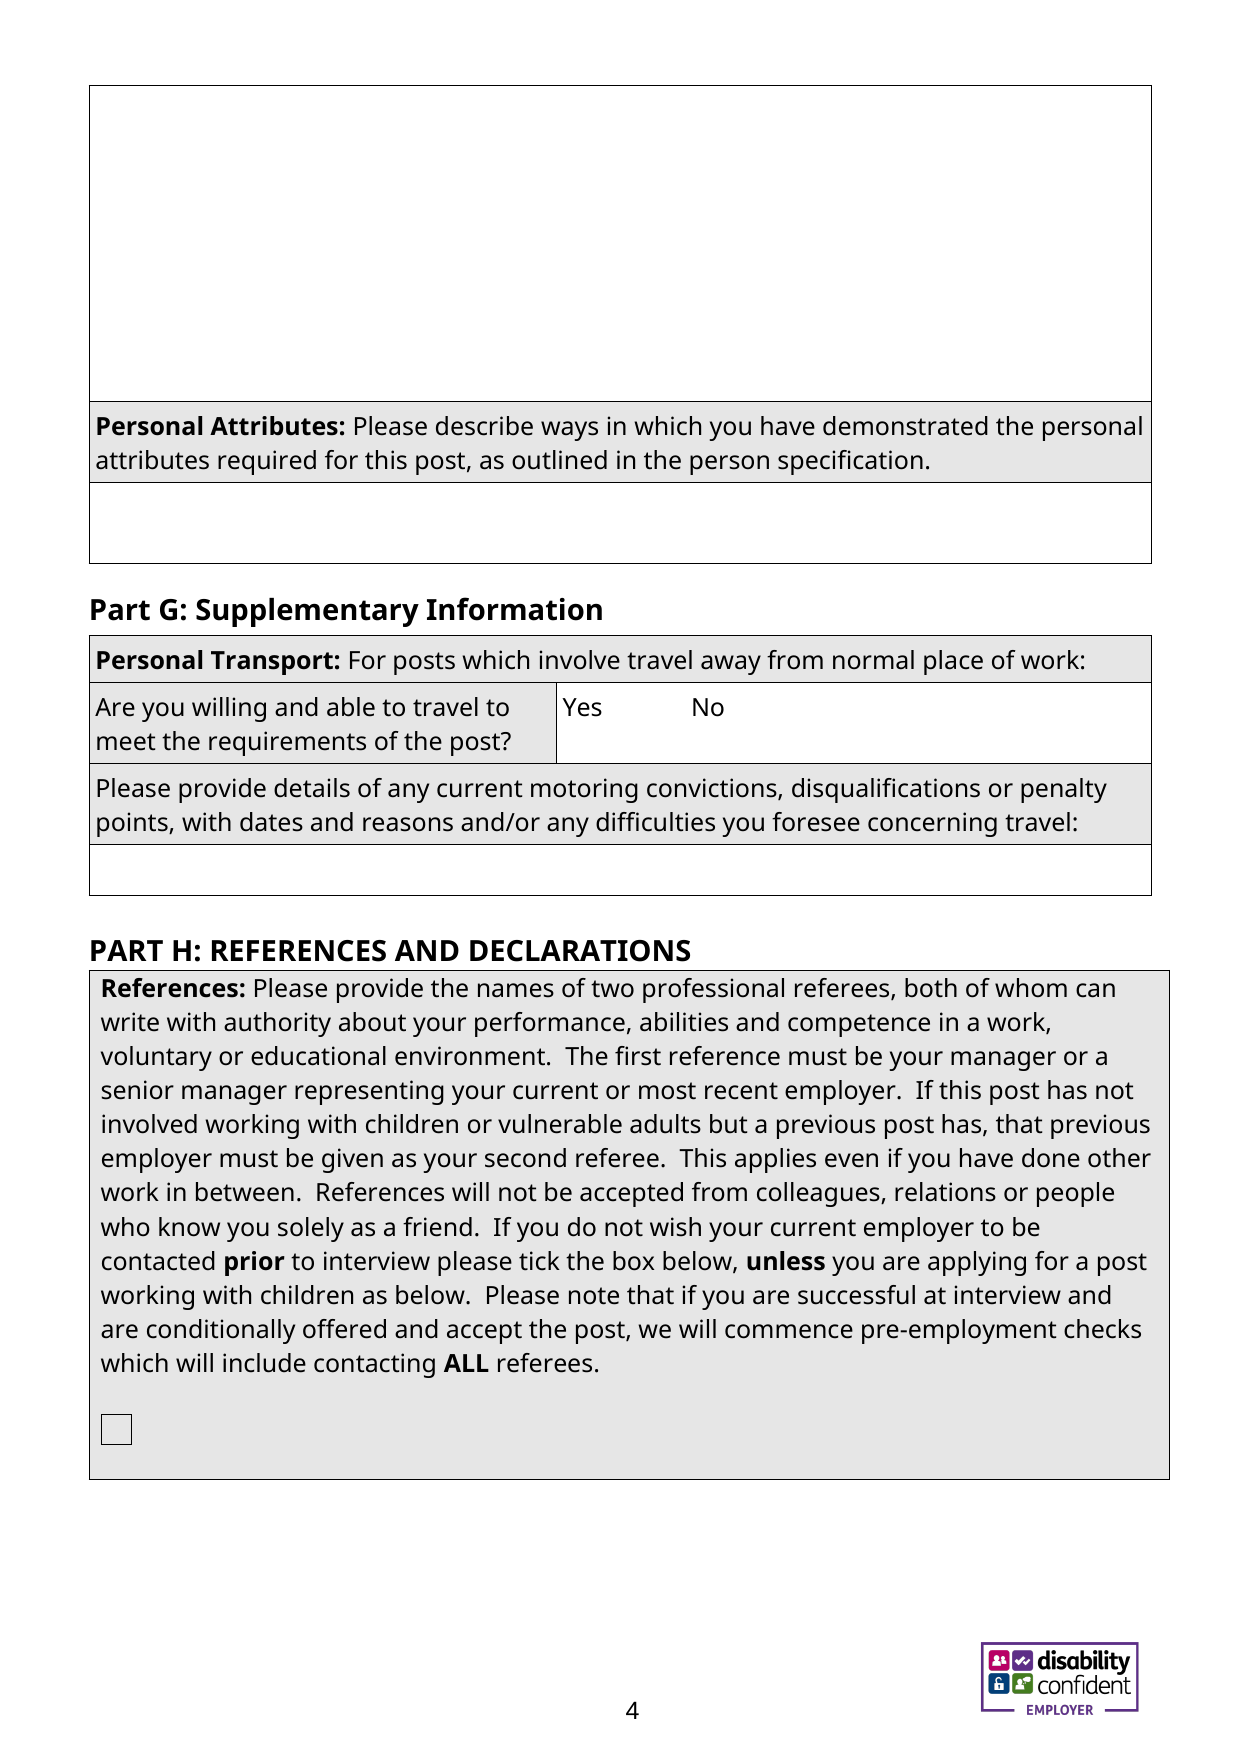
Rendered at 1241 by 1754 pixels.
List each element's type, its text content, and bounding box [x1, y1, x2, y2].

table_cell Are you willing and able to travel to meet the requirements of the post? [90, 683, 556, 763]
table_header Personal Transport: For posts which involve travel away from normal place of work: [90, 636, 1151, 682]
table_cell [90, 86, 1151, 401]
table_cell Personal Attributes: Please describe ways in which you have demonstrated the personal attributes required for this post, as outlined in the person specification. [90, 402, 1151, 482]
picture [980, 1642, 1139, 1719]
text PART H: REFERENCES AND DECLARATIONS [89, 930, 1152, 970]
table_cell [90, 845, 1151, 895]
table_header References: Please provide the names of two professional referees, both of whom can write with authority about your performance, abilities and competence in a work, voluntary or educational environment. The first reference must be your manager or a senior manager representing your current or most recent employer. If this post has not involved working with children or vulnerable adults but a previous post has, that previous employer must be given as your second referee. This applies even if you have done other work in between. References will not be accepted from colleagues, relations or people who know you solely as a friend. If you do not wish your current employer to be contacted prior to interview please tick the box below, unless you are applying for a post working with children as below. Please note that if you are successful at interview and are conditionally offered and accept the post, we will commence pre-employment checks which will include contacting ALL referees. [90, 971, 1169, 1479]
table_cell [90, 483, 1151, 563]
table_cell Please provide details of any current motoring convictions, disqualifications or penalty points, with dates and reasons and/or any difficulties you foresee concerning travel: [90, 764, 1151, 844]
table_cell Yes No [557, 683, 1151, 763]
subtitle Part G: Supplementary Information [89, 589, 1152, 629]
